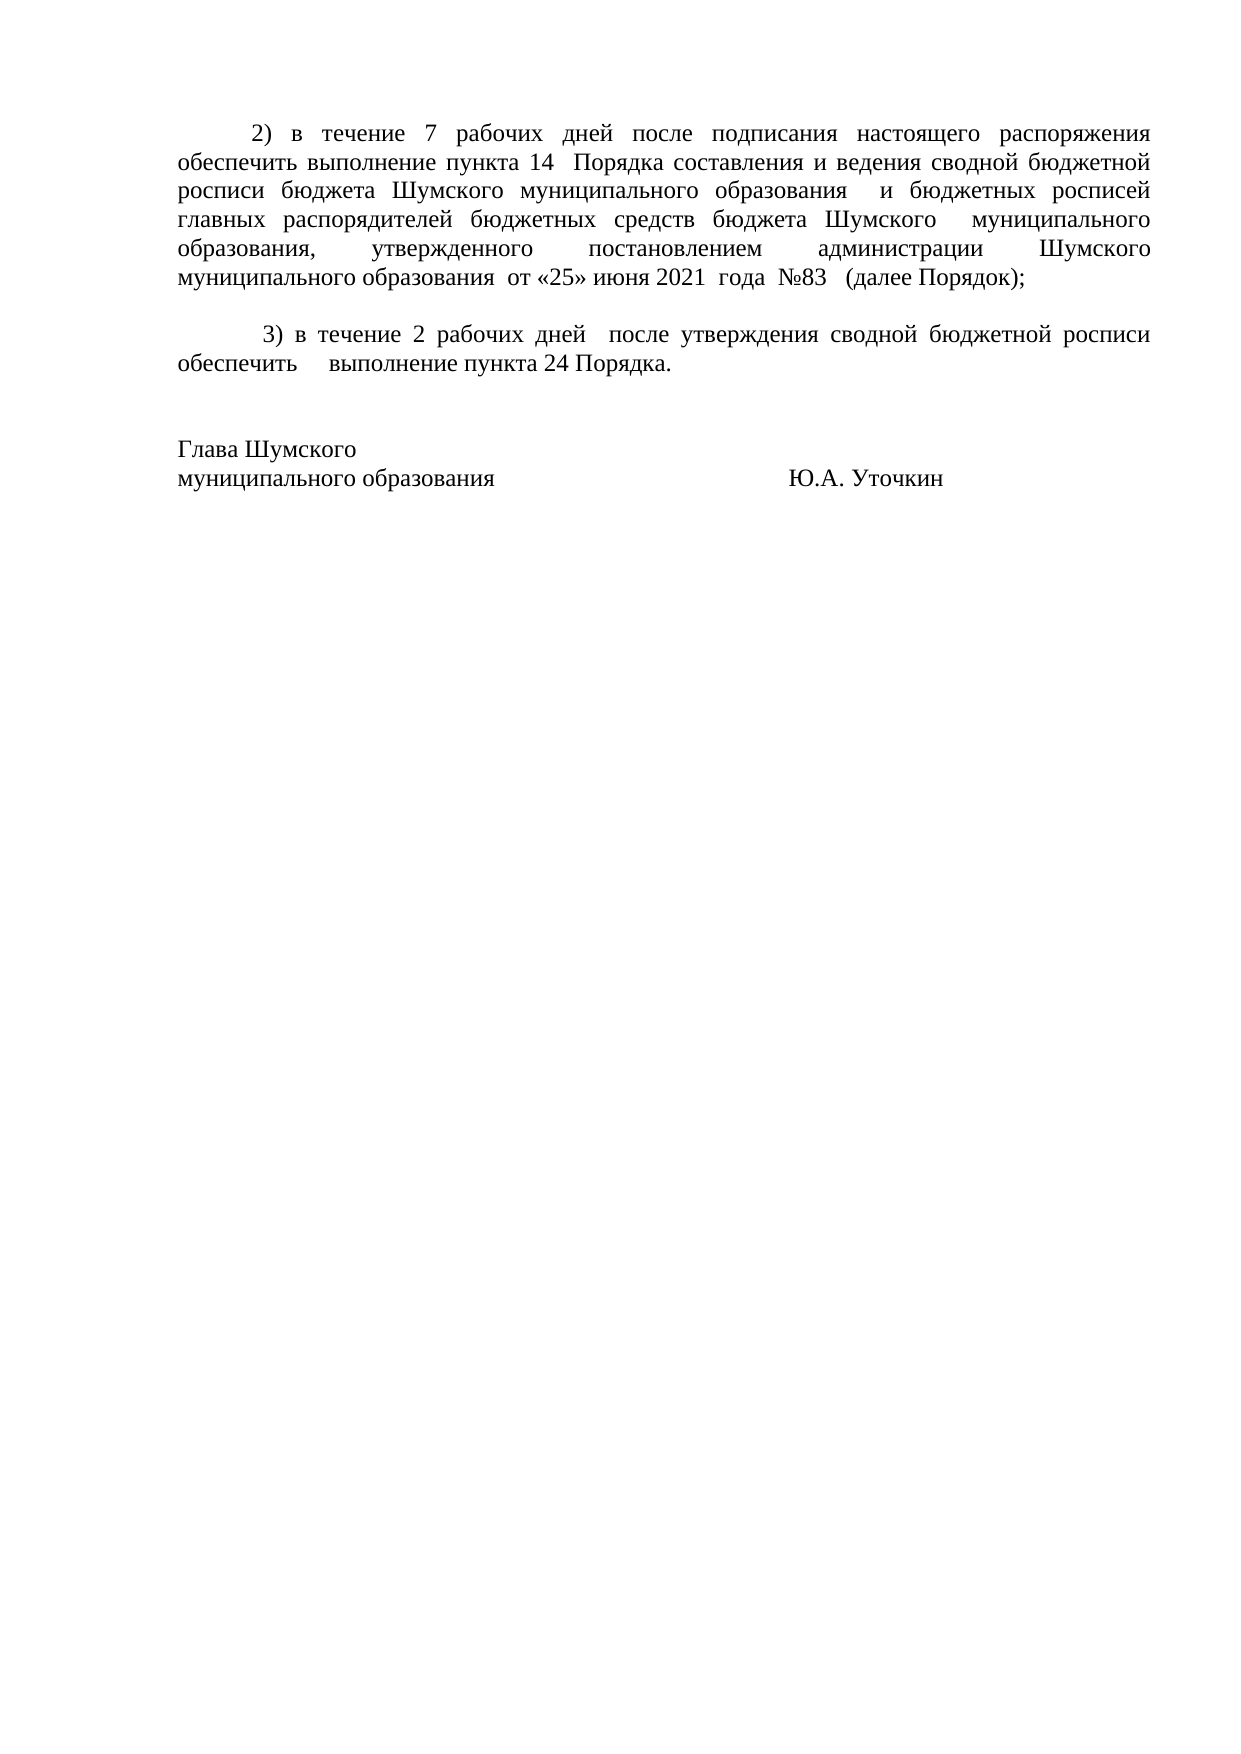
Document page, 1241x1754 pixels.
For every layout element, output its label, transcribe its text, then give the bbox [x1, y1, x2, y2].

text 3) в течение 2 рабочих дней после утверждения сводной бюджетной росписи обеспечить выполнение пункта 24 Порядка. [177, 319, 1152, 377]
text Глава Шумского [177, 434, 1152, 463]
text муниципального образования Ю.А. Уточкин [177, 463, 1152, 492]
text 2) в течение 7 рабочих дней после подписания настоящего распоряжения обеспечить выполнение пункта 14 Порядка составления и ведения сводной бюджетной росписи бюджета Шумского муниципального образования и бюджетных росписей главных распорядителей бюджетных средств бюджета Шумского муниципального образования, утвержденного постановлением администрации Шумского муниципального образования от «25» июня 2021 года №83 (далее Порядок); [177, 118, 1152, 291]
